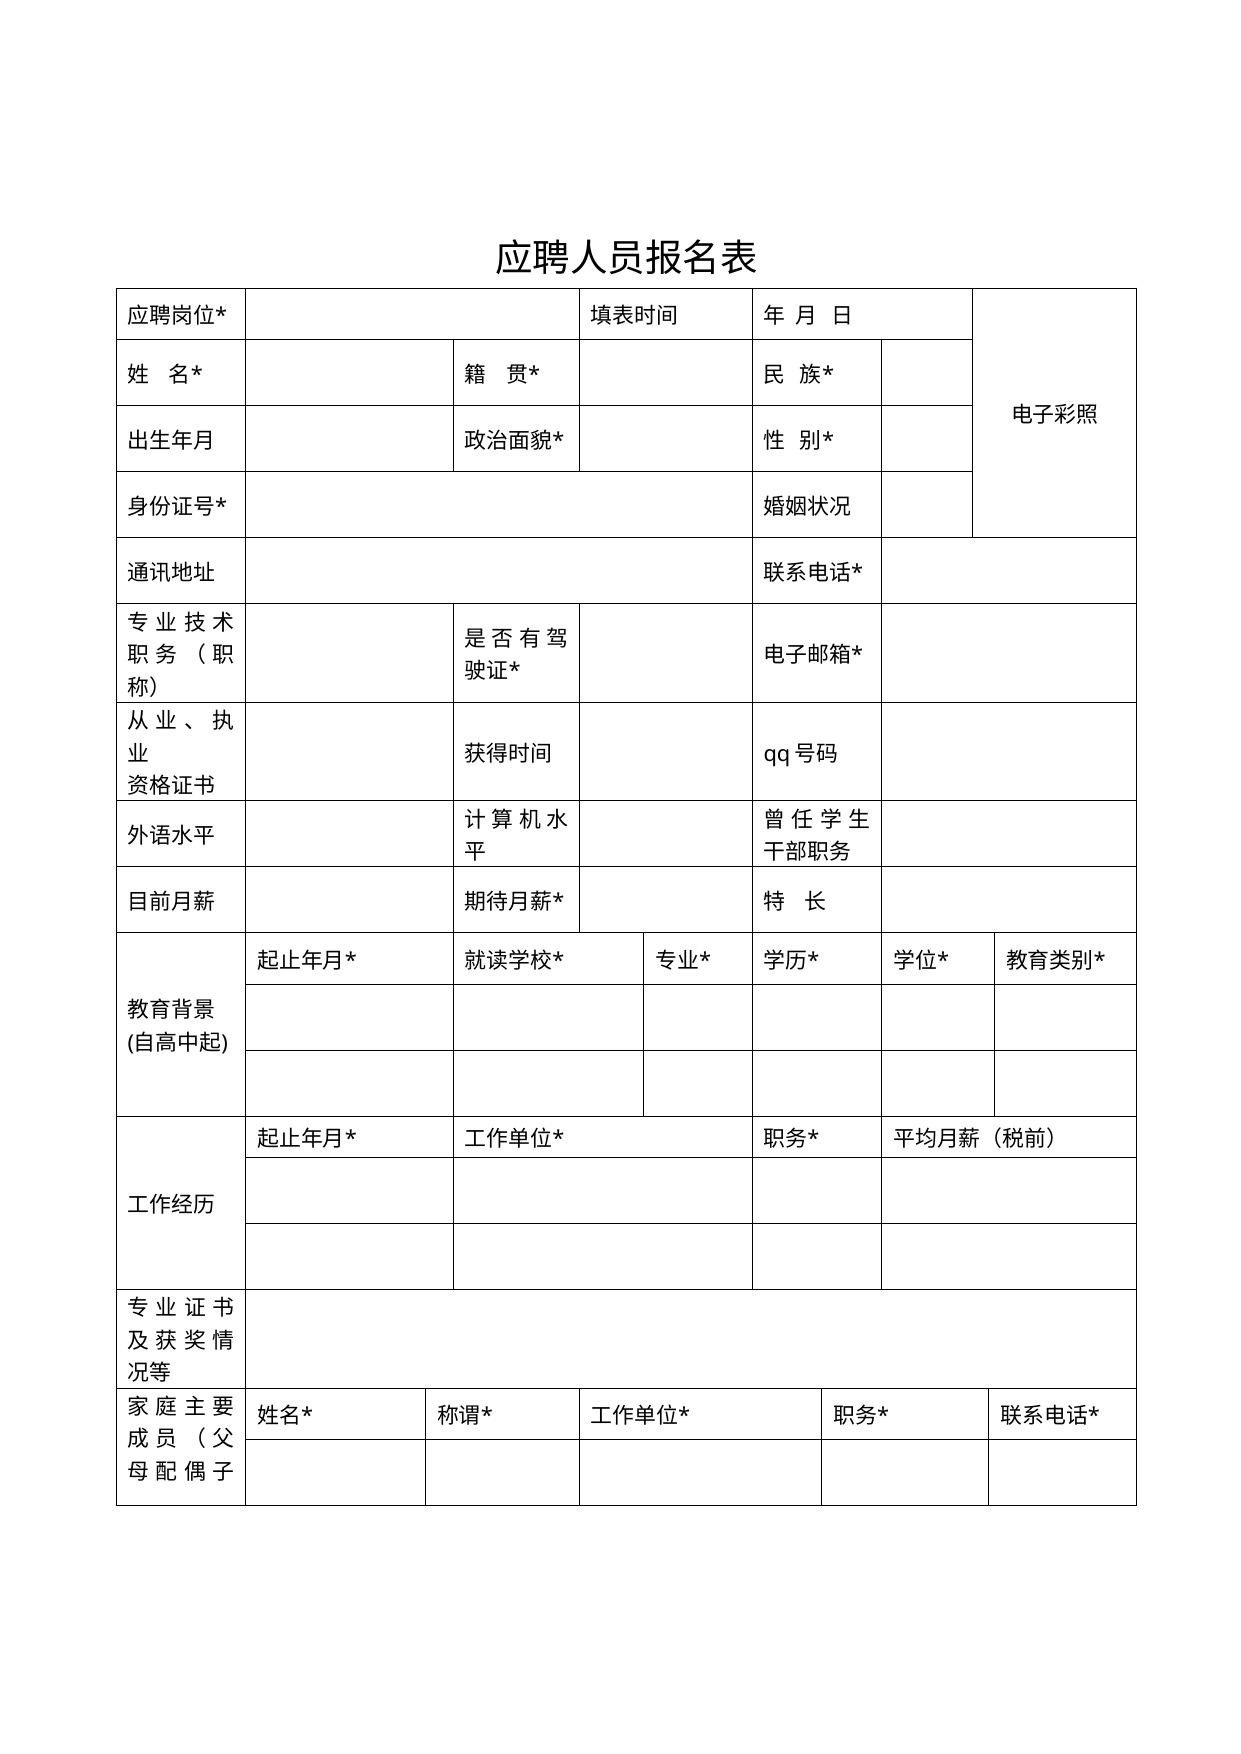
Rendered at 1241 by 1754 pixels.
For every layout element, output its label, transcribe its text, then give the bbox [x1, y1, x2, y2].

table_cell [580, 406, 752, 471]
table_cell [882, 406, 972, 471]
table_header 填表时间 [580, 289, 752, 339]
table_header 应聘岗位* [117, 289, 245, 339]
table_cell [580, 867, 752, 932]
table_cell 教育类别* [995, 933, 1136, 984]
table_cell 联系电话* [753, 538, 881, 603]
table_cell 获得时间 [454, 703, 579, 800]
table_cell [246, 538, 752, 603]
table_cell 姓名* [246, 1389, 425, 1439]
table_cell 教育背景 (自高中起) [117, 933, 245, 1116]
table_cell [246, 604, 453, 702]
table_cell 专业证书及获奖情况等 [117, 1290, 245, 1387]
table_cell 平均月薪（税前） [882, 1117, 1136, 1157]
table_cell 家庭主要成员（父母配偶子女及重要社会关系） [117, 1389, 245, 1505]
table_cell 期待月薪* [454, 867, 579, 932]
table_cell 籍 贯* [454, 340, 579, 405]
table_cell [989, 1440, 1136, 1505]
table_cell 特 长 [753, 867, 881, 932]
table_cell [580, 604, 752, 702]
table_cell 通讯地址 [117, 538, 245, 603]
table_cell 专业技术职务（职称） [117, 604, 245, 702]
table_cell 曾任学生干部职务 [753, 801, 881, 866]
table_cell 政治面貌* [454, 406, 579, 471]
table_cell [426, 1440, 579, 1505]
table_cell [246, 801, 453, 866]
table_cell [246, 340, 453, 405]
table_cell [454, 1158, 752, 1223]
table_cell [995, 985, 1136, 1050]
table_header 电子彩照 [973, 289, 1136, 537]
table_cell 民 族* [753, 340, 881, 405]
table_cell [246, 1158, 453, 1223]
table_cell [753, 1158, 881, 1223]
table_cell [246, 867, 453, 932]
table_cell [644, 985, 752, 1050]
table_cell qq号码 [753, 703, 881, 800]
table_cell [882, 1224, 1136, 1289]
table_cell 姓 名* [117, 340, 245, 405]
table_cell 学位* [882, 933, 994, 984]
table_cell 职务* [753, 1117, 881, 1157]
table_cell 性 别* [753, 406, 881, 471]
table_cell [246, 1290, 1136, 1387]
table_cell [753, 1224, 881, 1289]
table_cell [882, 867, 1136, 932]
table_cell [882, 1158, 1136, 1223]
table_cell [246, 1224, 453, 1289]
table_cell 从业、执业 资格证书 [117, 703, 245, 800]
table_cell [246, 703, 453, 800]
table_cell [246, 1051, 453, 1116]
table_cell [882, 472, 972, 537]
table_cell [580, 340, 752, 405]
table_cell 起止年月* [246, 1117, 453, 1157]
table_cell [882, 538, 1136, 603]
table_cell [246, 985, 453, 1050]
table_cell [753, 985, 881, 1050]
table_cell [246, 472, 752, 537]
table_cell [580, 801, 752, 866]
table_cell [882, 801, 1136, 866]
table_cell 工作单位* [580, 1389, 821, 1439]
table_cell 出生年月 [117, 406, 245, 471]
table_cell [454, 985, 643, 1050]
table_cell [882, 340, 972, 405]
table_cell [882, 1051, 994, 1116]
table_cell 职务* [822, 1389, 988, 1439]
table_cell 计算机水平 [454, 801, 579, 866]
table_cell 电子邮箱* [753, 604, 881, 702]
table_cell [882, 703, 1136, 800]
table_cell 婚姻状况 [753, 472, 881, 537]
table_cell 是否有驾驶证* [454, 604, 579, 702]
table_header [246, 289, 579, 339]
table_cell [580, 1440, 821, 1505]
table_cell [882, 985, 994, 1050]
table_header 年 月 日 [753, 289, 972, 339]
table_cell 称谓* [426, 1389, 579, 1439]
table_cell [454, 1224, 752, 1289]
table_cell 外语水平 [117, 801, 245, 866]
table_cell [753, 1051, 881, 1116]
table_cell 专业* [644, 933, 752, 984]
table_cell [995, 1051, 1136, 1116]
table_cell [246, 406, 453, 471]
table_cell 工作经历 [117, 1117, 245, 1289]
table_cell 联系电话* [989, 1389, 1136, 1439]
table_cell 学历* [753, 933, 881, 984]
table_cell [580, 703, 752, 800]
table_cell [246, 1440, 425, 1505]
table_cell [454, 1051, 643, 1116]
table_cell [882, 604, 1136, 702]
table_cell [644, 1051, 752, 1116]
table_cell [822, 1440, 988, 1505]
table_cell 工作单位* [454, 1117, 752, 1157]
table_cell 起止年月* [246, 933, 453, 984]
table_cell 就读学校* [454, 933, 643, 984]
table_cell 身份证号* [117, 472, 245, 537]
text 应聘人员报名表 [165, 222, 1087, 287]
table_cell 目前月薪 [117, 867, 245, 932]
